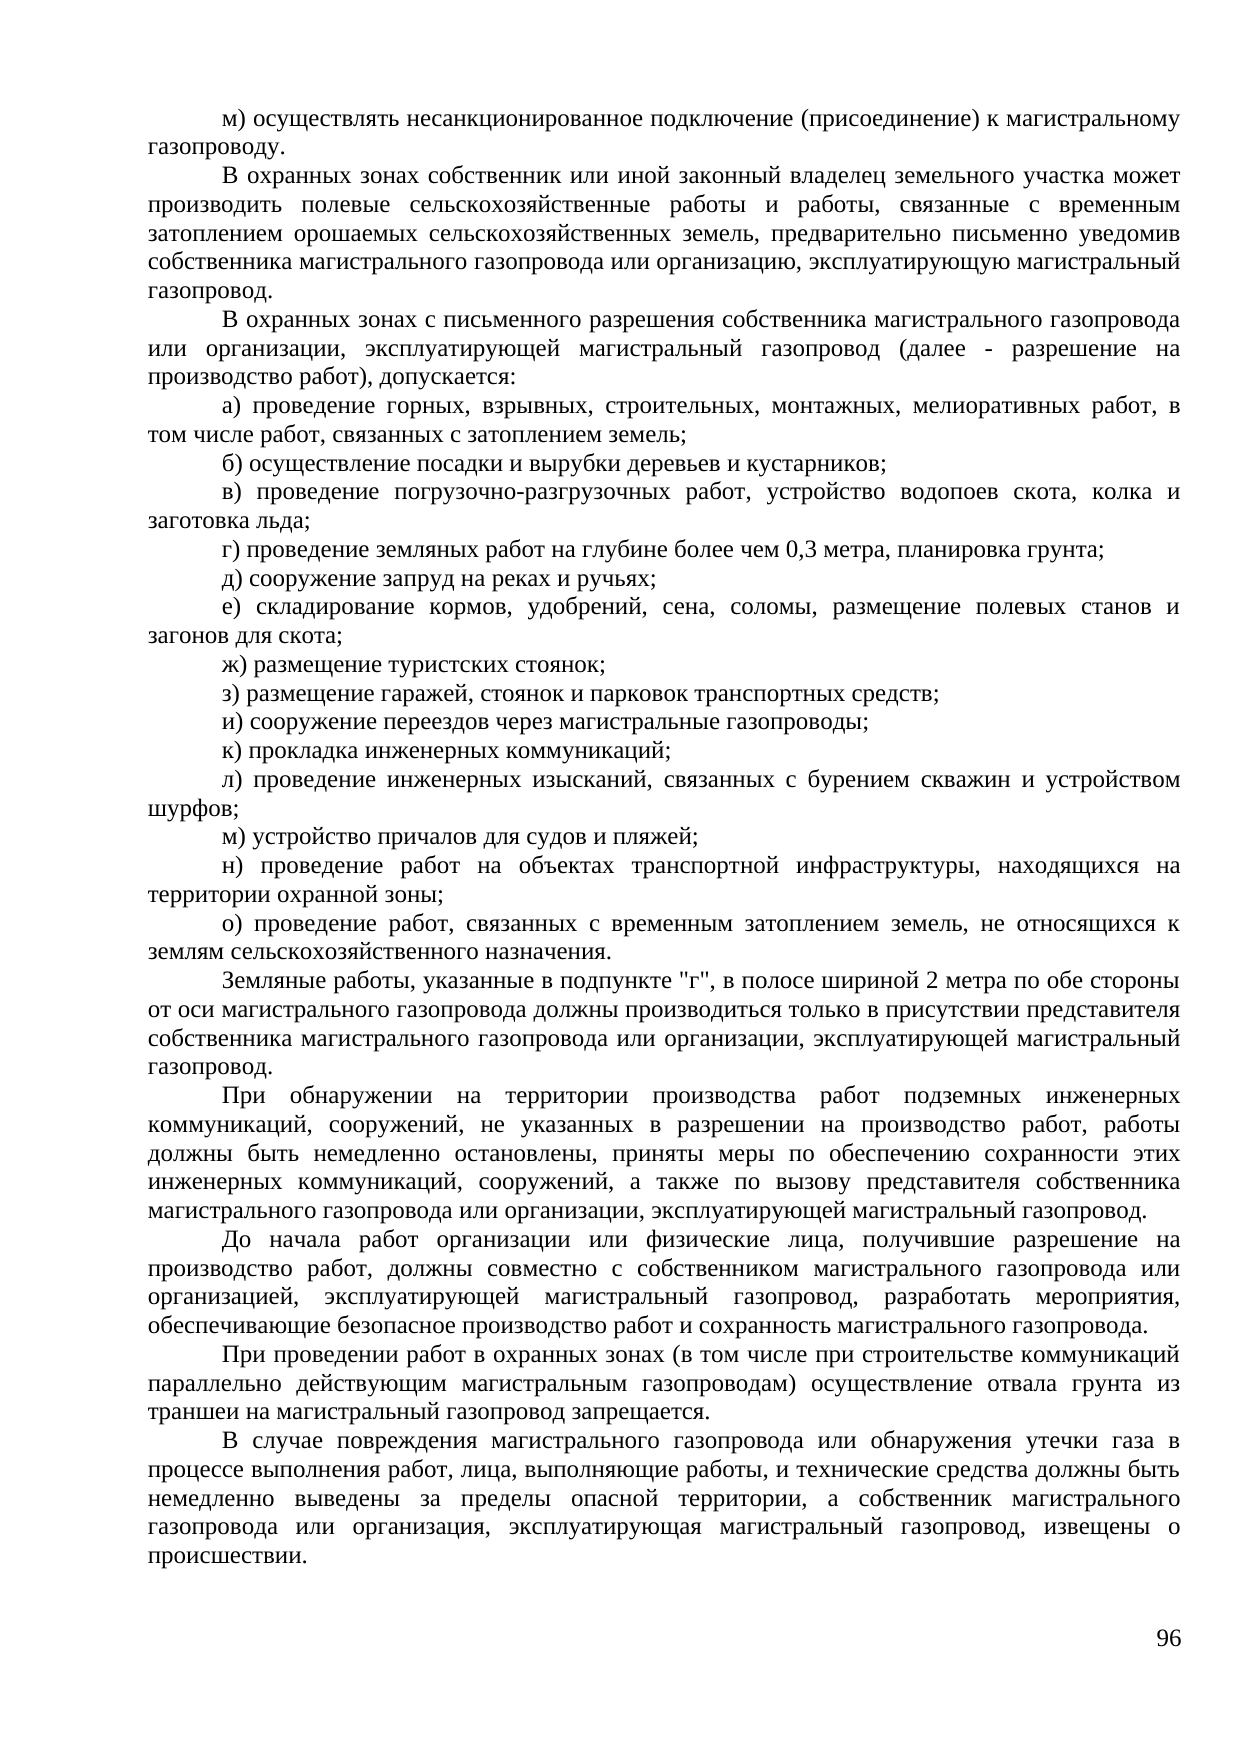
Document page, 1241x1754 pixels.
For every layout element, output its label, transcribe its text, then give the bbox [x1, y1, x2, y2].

text В охранных зонах собственник или иной законный владелец земельного участка может производить полевые сельскохозяйственные работы и работы, связанные с временным затоплением орошаемых сельскохозяйственных земель, предварительно письменно уведомив собственника магистрального газопровода или организацию, эксплуатирующую магистральный газопровод. [148, 160, 1181, 304]
text г) проведение земляных работ на глубине более чем 0,3 метра, планировка грунта; [148, 534, 1181, 563]
text При проведении работ в охранных зонах (в том числе при строительстве коммуникаций параллельно действующим магистральным газопроводам) осуществление отвала грунта из траншеи на магистральный газопровод запрещается. [148, 1339, 1181, 1425]
text ж) размещение туристских стоянок; [148, 649, 1181, 678]
text з) размещение гаражей, стоянок и парковок транспортных средств; [148, 678, 1181, 706]
text и) сооружение переездов через магистральные газопроводы; [148, 706, 1181, 735]
text При обнаружении на территории производства работ подземных инженерных коммуникаций, сооружений, не указанных в разрешении на производство работ, работы должны быть немедленно остановлены, приняты меры по обеспечению сохранности этих инженерных коммуникаций, сооружений, а также по вызову представителя собственника магистрального газопровода или организации, эксплуатирующей магистральный газопровод. [148, 1080, 1181, 1224]
text До начала работ организации или физические лица, получившие разрешение на производство работ, должны совместно с собственником магистрального газопровода или организацией, эксплуатирующей магистральный газопровод, разработать мероприятия, обеспечивающие безопасное производство работ и сохранность магистрального газопровода. [148, 1224, 1181, 1339]
text а) проведение горных, взрывных, строительных, монтажных, мелиоративных работ, в том числе работ, связанных с затоплением земель; [148, 390, 1181, 448]
text в) проведение погрузочно-разгрузочных работ, устройство водопоев скота, колка и заготовка льда; [148, 476, 1181, 534]
text к) прокладка инженерных коммуникаций; [148, 735, 1181, 764]
text л) проведение инженерных изысканий, связанных с бурением скважин и устройством шурфов; [148, 764, 1181, 821]
text е) складирование кормов, удобрений, сена, соломы, размещение полевых станов и загонов для скота; [148, 591, 1181, 649]
text м) осуществлять несанкционированное подключение (присоединение) к магистральному газопроводу. [148, 103, 1181, 160]
text д) сооружение запруд на реках и ручьях; [148, 563, 1181, 591]
text н) проведение работ на объектах транспортной инфраструктуры, находящихся на территории охранной зоны; [148, 850, 1181, 908]
text б) осуществление посадки и вырубки деревьев и кустарников; [148, 448, 1181, 476]
text Земляные работы, указанные в подпункте "г", в полосе шириной 2 метра по обе стороны от оси магистрального газопровода должны производиться только в присутствии представителя собственника магистрального газопровода или организации, эксплуатирующей магистральный газопровод. [148, 965, 1181, 1080]
text о) проведение работ, связанных с временным затоплением земель, не относящихся к землям сельскохозяйственного назначения. [148, 908, 1181, 965]
text м) устройство причалов для судов и пляжей; [148, 821, 1181, 850]
text В случае повреждения магистрального газопровода или обнаружения утечки газа в процессе выполнения работ, лица, выполняющие работы, и технические средства должны быть немедленно выведены за пределы опасной территории, а собственник магистрального газопровода или организация, эксплуатирующая магистральный газопровод, извещены о происшествии. [148, 1425, 1181, 1569]
text В охранных зонах с письменного разрешения собственника магистрального газопровода или организации, эксплуатирующей магистральный газопровод (далее - разрешение на производство работ), допускается: [148, 304, 1181, 390]
